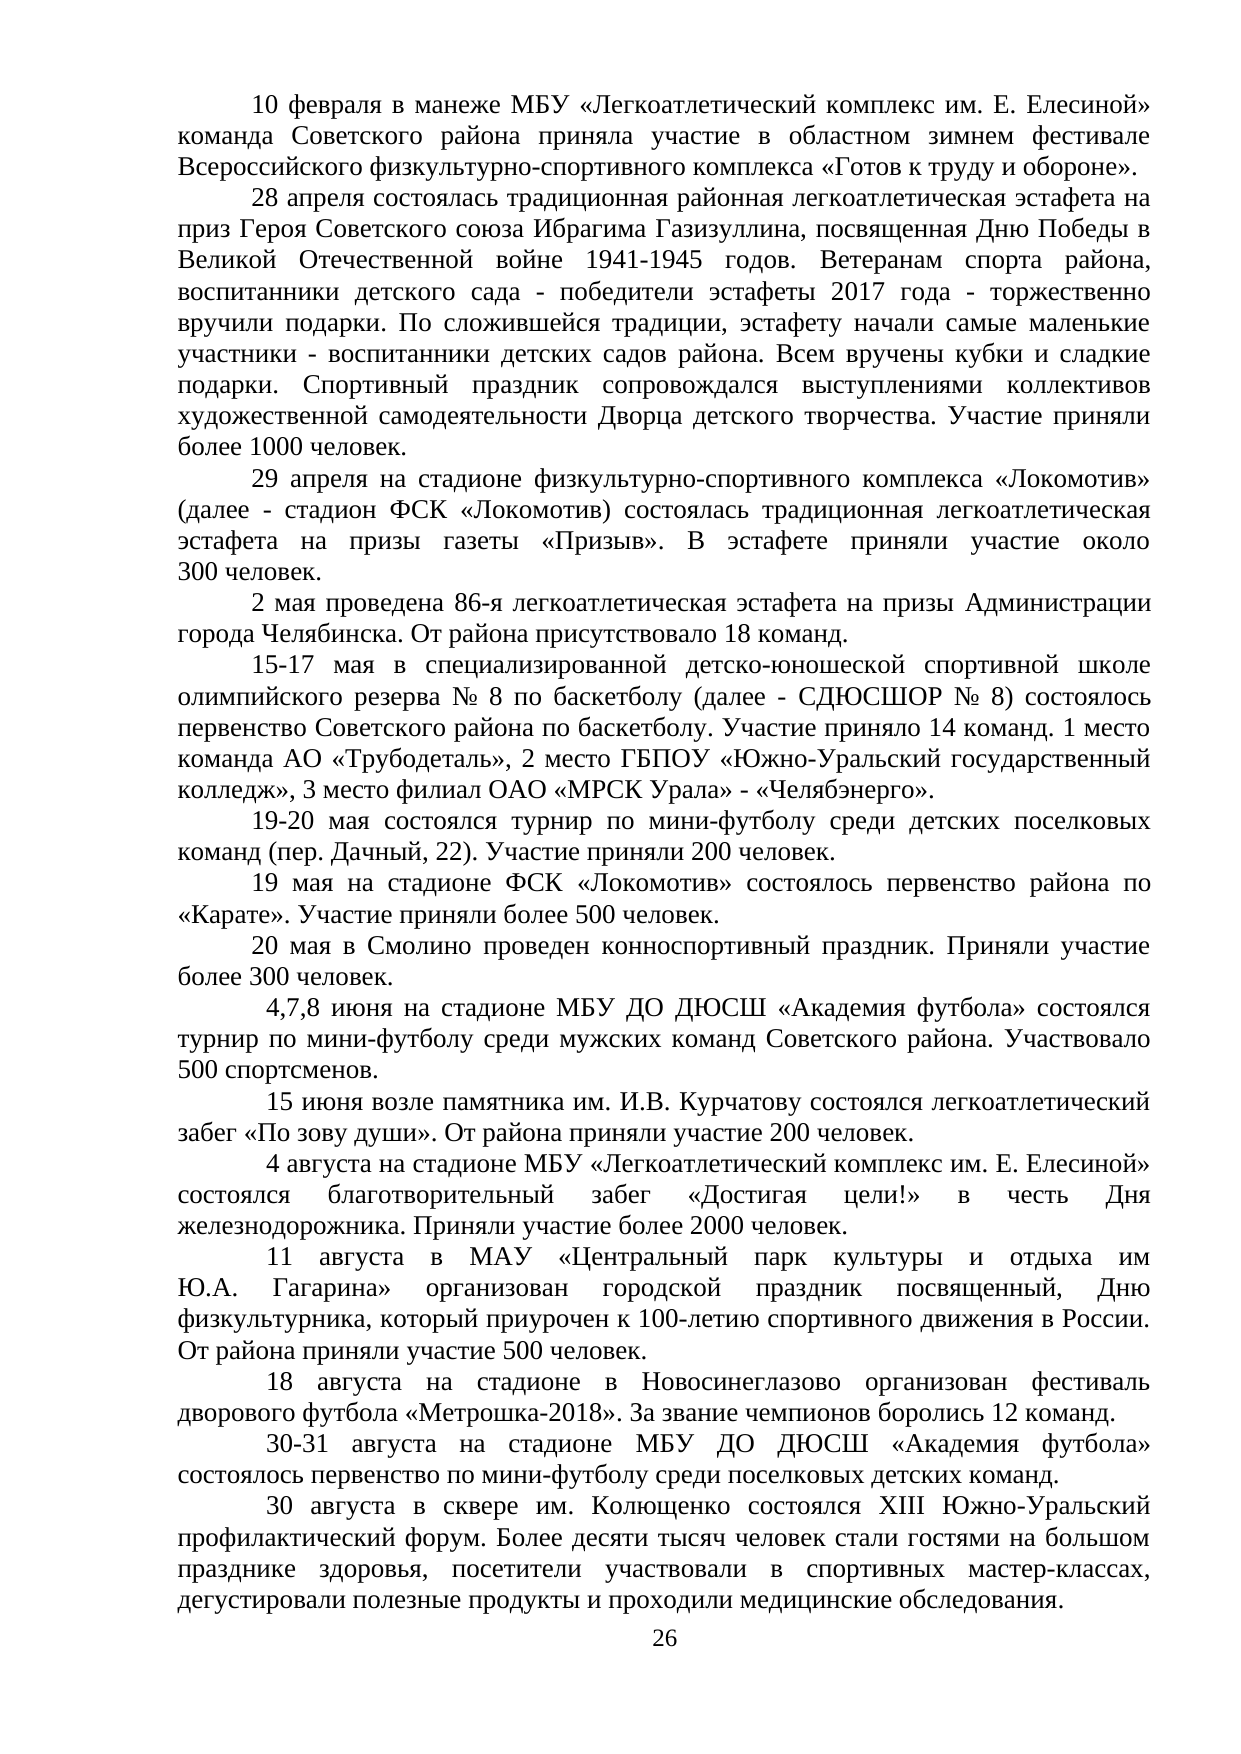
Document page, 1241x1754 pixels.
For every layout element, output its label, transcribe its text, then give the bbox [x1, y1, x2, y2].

text 30 августа в сквере им. Колющенко состоялся XIII Южно-Уральский профилактический форум. Более десяти тысяч человек стали гостями на большом празднике здоровья, посетители участвовали в спортивных мастер-классах, дегустировали полезные продукты и проходили медицинские обследования. [177, 1489, 1152, 1614]
text 29 апреля на стадионе физкультурно-спортивного комплекса «Локомотив» (далее - стадион ФСК «Локомотив) состоялась традиционная легкоатлетическая эстафета на призы газеты «Призыв». В эстафете приняли участие около 300 человек. [177, 462, 1152, 586]
text 4,7,8 июня на стадионе МБУ ДО ДЮСШ «Академия футбола» состоялся турнир по мини-футболу среди мужских команд Советского района. Участвовало 500 спортсменов. [177, 991, 1152, 1084]
text 30-31 августа на стадионе МБУ ДО ДЮСШ «Академия футбола» состоялось первенство по мини-футболу среди поселковых детских команд. [177, 1427, 1152, 1489]
text 2 мая проведена 86-я легкоатлетическая эстафета на призы Администрации города Челябинска. От района присутствовало 18 команд. [177, 586, 1152, 648]
text 28 апреля состоялась традиционная районная легкоатлетическая эстафета на приз Героя Советского союза Ибрагима Газизуллина, посвященная Дню Победы в Великой Отечественной войне 1941-1945 годов. Ветеранам спорта района, воспитанники детского сада - победители эстафеты 2017 года - торжественно вручили подарки. По сложившейся традиции, эстафету начали самые маленькие участники - воспитанники детских садов района. Всем вручены кубки и сладкие подарки. Спортивный праздник сопровождался выступлениями коллективов художественной самодеятельности Дворца детского творчества. Участие приняли более 1000 человек. [177, 181, 1152, 462]
text 19 мая на стадионе ФСК «Локомотив» состоялось первенство района по «Карате». Участие приняли более 500 человек. [177, 867, 1152, 929]
text 4 августа на стадионе МБУ «Легкоатлетический комплекс им. Е. Елесиной» состоялся благотворительный забег «Достигая цели!» в честь Дня железнодорожника. Приняли участие более 2000 человек. [177, 1147, 1152, 1240]
text 11 августа в МАУ «Центральный парк культуры и отдыха им Ю.А. Гагарина» организован городской праздник посвященный, Дню физкультурника, который приурочен к 100-летию спортивного движения в России. От района приняли участие 500 человек. [177, 1240, 1152, 1365]
text 10 февраля в манеже МБУ «Легкоатлетический комплекс им. Е. Елесиной» команда Советского района приняла участие в областном зимнем фестивале Всероссийского физкультурно-спортивного комплекса «Готов к труду и обороне». [177, 88, 1152, 181]
text 15 июня возле памятника им. И.В. Курчатову состоялся легкоатлетический забег «По зову души». От района приняли участие 200 человек. [177, 1084, 1152, 1147]
text 20 мая в Смолино проведен конноспортивный праздник. Приняли участие более 300 человек. [177, 929, 1152, 991]
text 18 августа на стадионе в Новосинеглазово организован фестиваль дворового футбола «Метрошка-2018». За звание чемпионов боролись 12 команд. [177, 1365, 1152, 1427]
text 19-20 мая состоялся турнир по мини-футболу среди детских поселковых команд (пер. Дачный, 22). Участие приняли 200 человек. [177, 804, 1152, 867]
text 15-17 мая в специализированной детско-юношеской спортивной школе олимпийского резерва № 8 по баскетболу (далее - СДЮСШОР № 8) состоялось первенство Советского района по баскетболу. Участие приняло 14 команд. 1 место команда АО «Трубодеталь», 2 место ГБПОУ «Южно-Уральский государственный колледж», 3 место филиал ОАО «МРСК Урала» - «Челябэнерго». [177, 648, 1152, 804]
